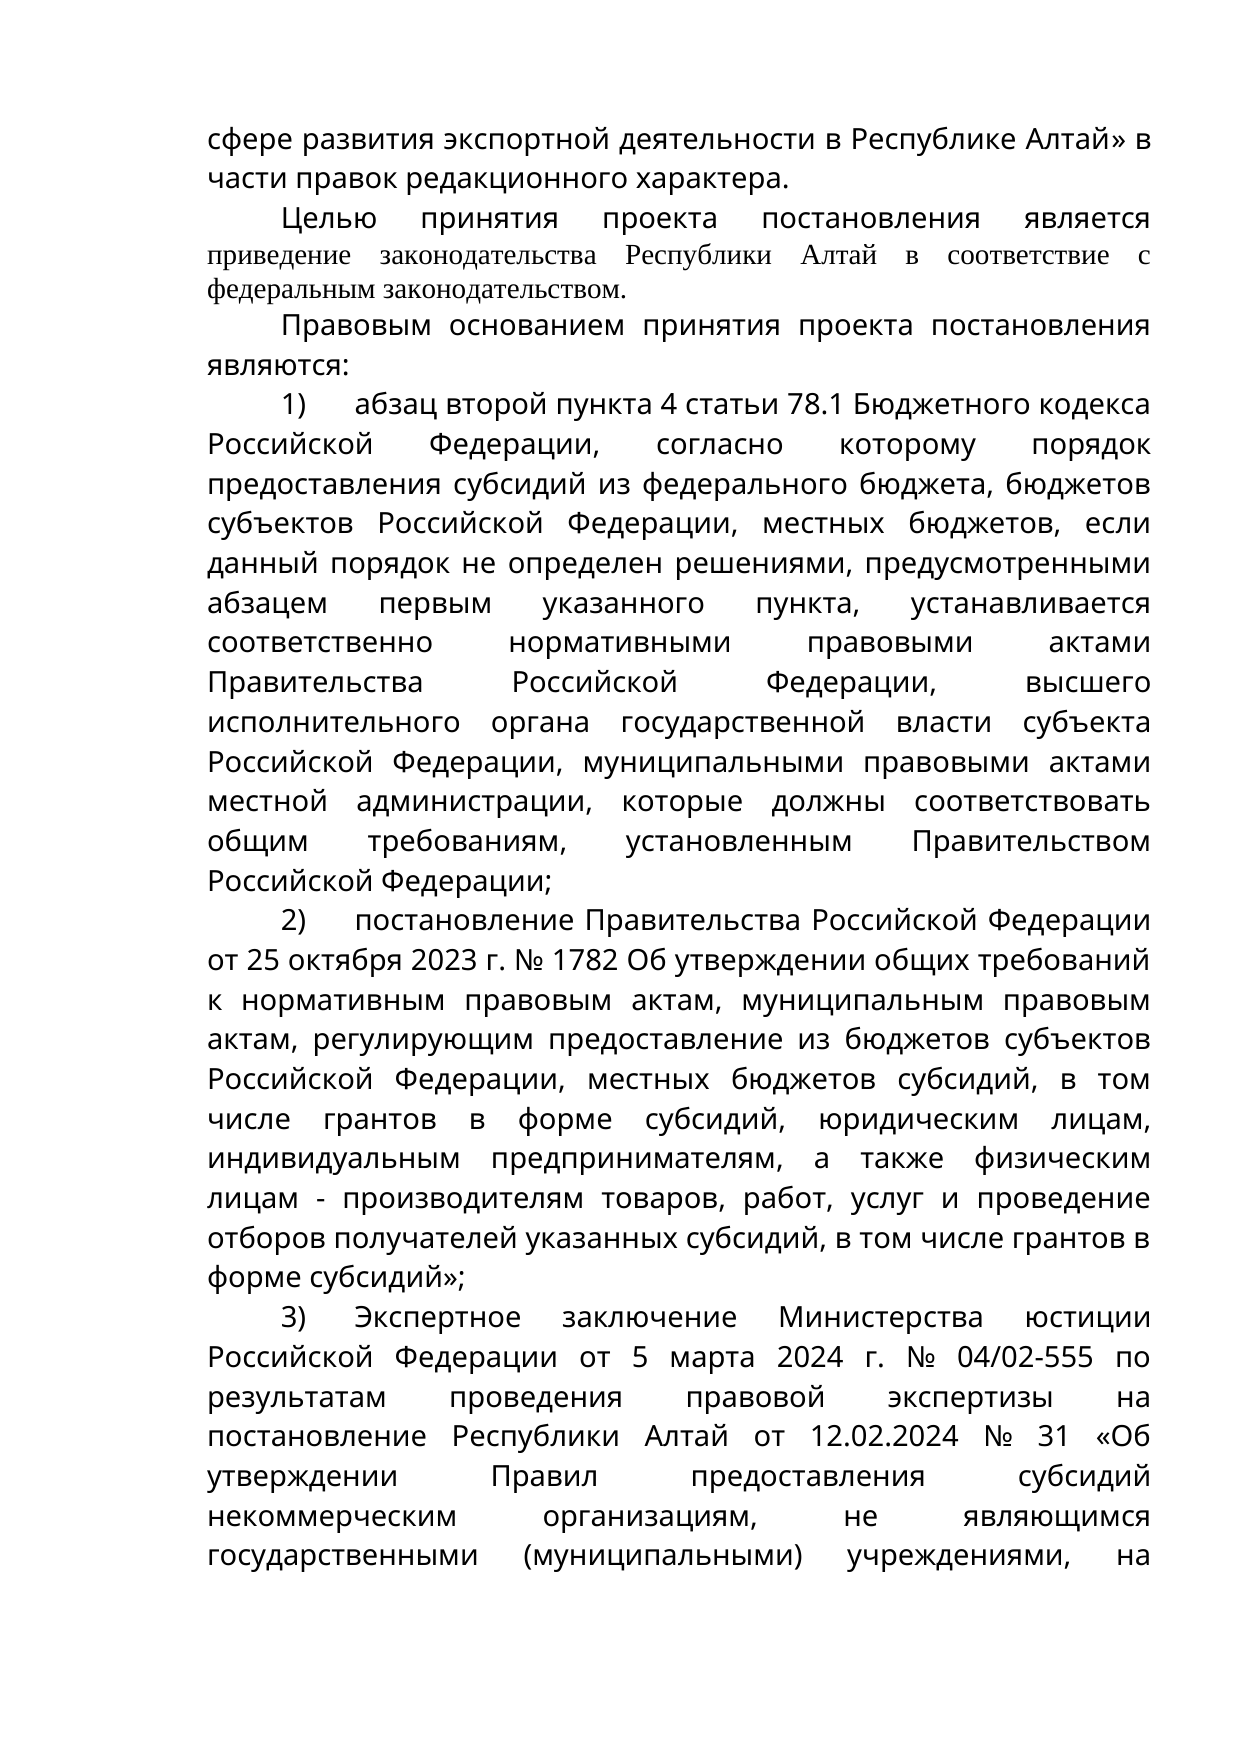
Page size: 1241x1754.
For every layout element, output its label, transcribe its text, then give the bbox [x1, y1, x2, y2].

text Целью принятия проекта постановления является приведение законодательства Республики Алтай в соответствие с федеральным законодательством. [207, 197, 1152, 304]
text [207, 118, 1152, 197]
list абзац второй пункта 4 статьи 78.1 Бюджетного кодекса Российской Федерации, согласно которому порядок предоставления субсидий из федерального бюджета, бюджетов субъектов Российской Федерации, местных бюджетов, если данный порядок не определен решениями, предусмотренными абзацем первым указанного пункта, устанавливается соответственно нормативными правовыми актами Правительства Российской Федерации, высшего исполнительного органа государственной власти субъекта Российской Федерации, муниципальными правовыми актами местной администрации, которые должны соответствовать общим требованиям, установленным Правительством Российской Федерации; [207, 384, 1152, 899]
text Правовым основанием принятия проекта постановления являются: [207, 304, 1152, 384]
list постановление Правительства Российской Федерации от 25 октября 2023 г. № 1782 Об утверждении общих требований к нормативным правовым актам, муниципальным правовым актам, регулирующим предоставление из бюджетов субъектов Российской Федерации, местных бюджетов субсидий, в том числе грантов в форме субсидий, юридическим лицам, индивидуальным предпринимателям, а также физическим лицам - производителям товаров, работ, услуг и проведение отборов получателей указанных субсидий, в том числе грантов в форме субсидий»; [207, 899, 1152, 1296]
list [207, 1296, 1152, 1574]
